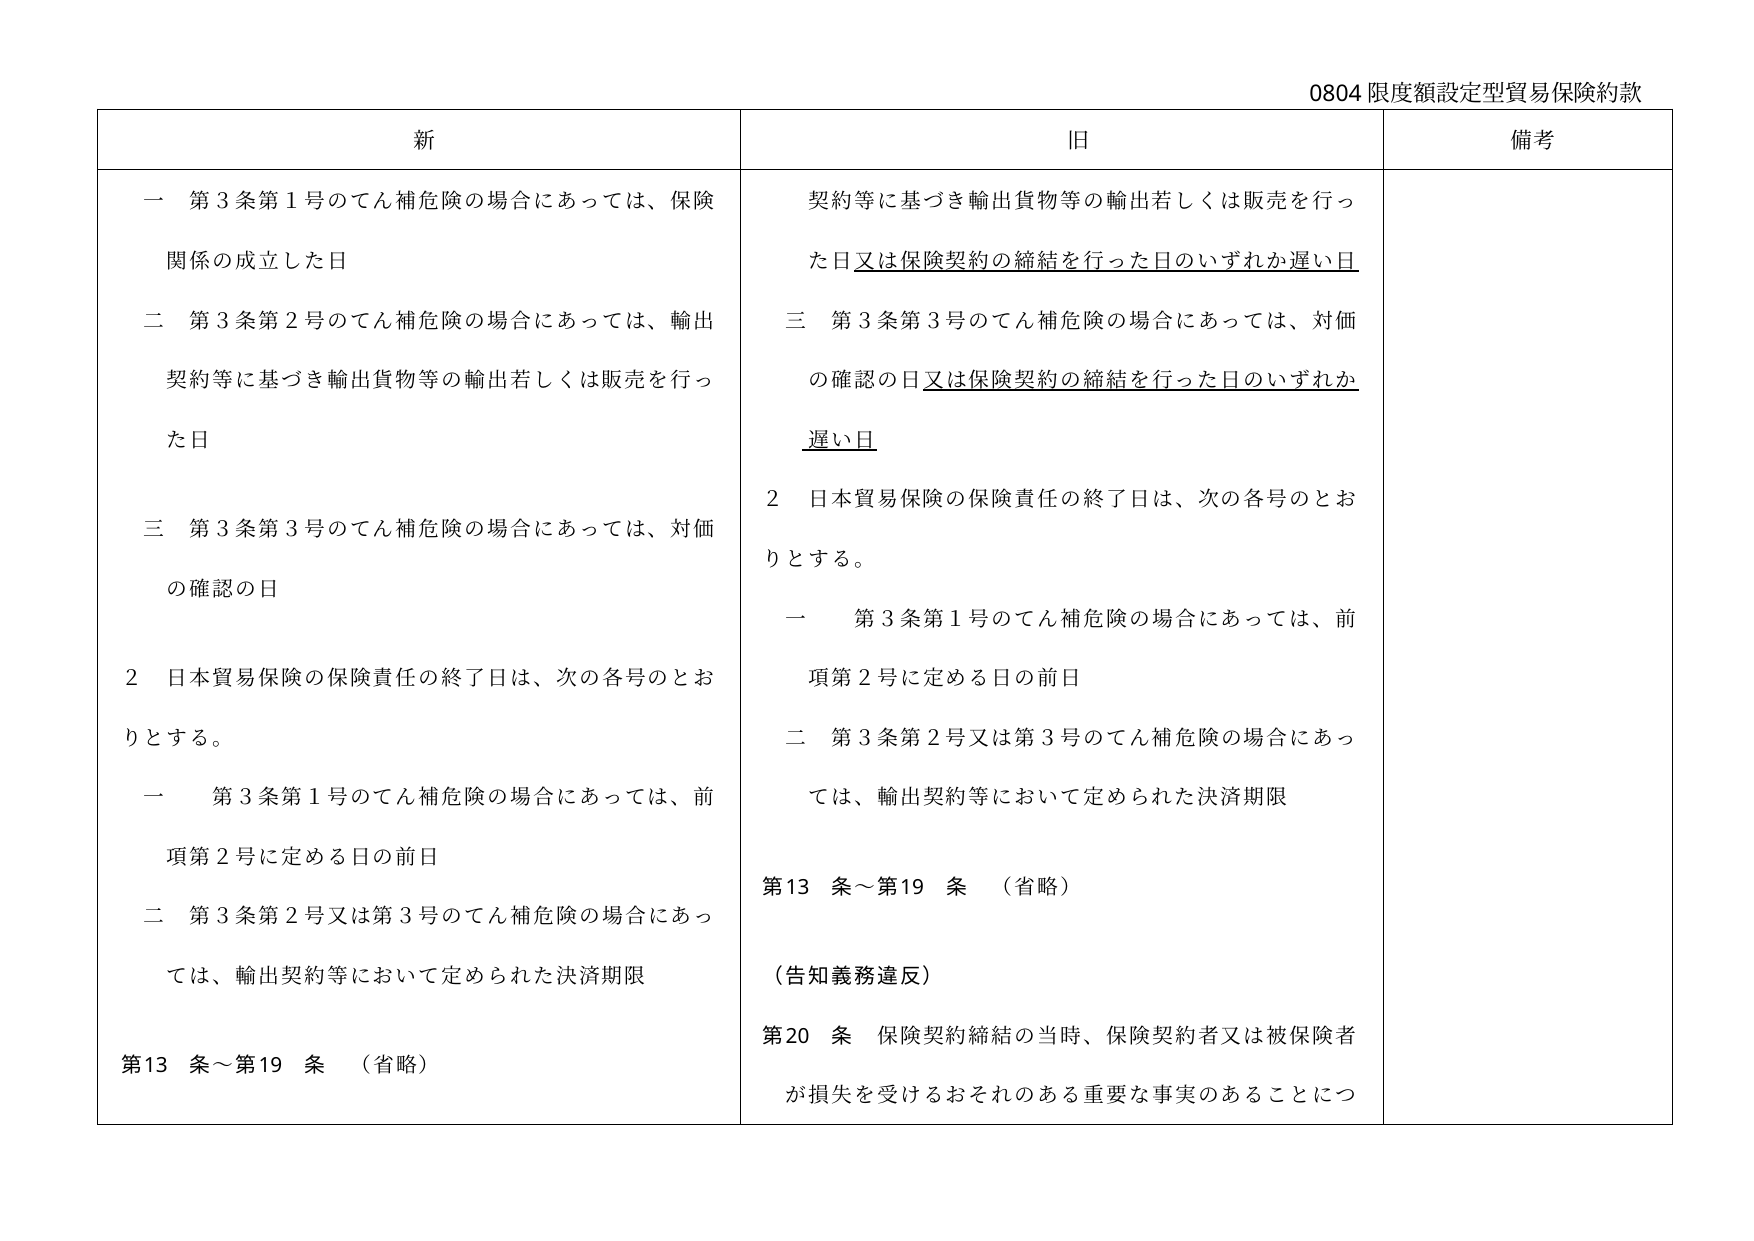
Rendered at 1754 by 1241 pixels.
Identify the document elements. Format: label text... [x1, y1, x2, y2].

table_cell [98, 170, 740, 1123]
table_header 備考 [1384, 110, 1672, 169]
table_header 新 [98, 110, 740, 169]
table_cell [741, 170, 1383, 1123]
table_header 旧 [741, 110, 1383, 169]
table_cell [1384, 170, 1672, 1123]
